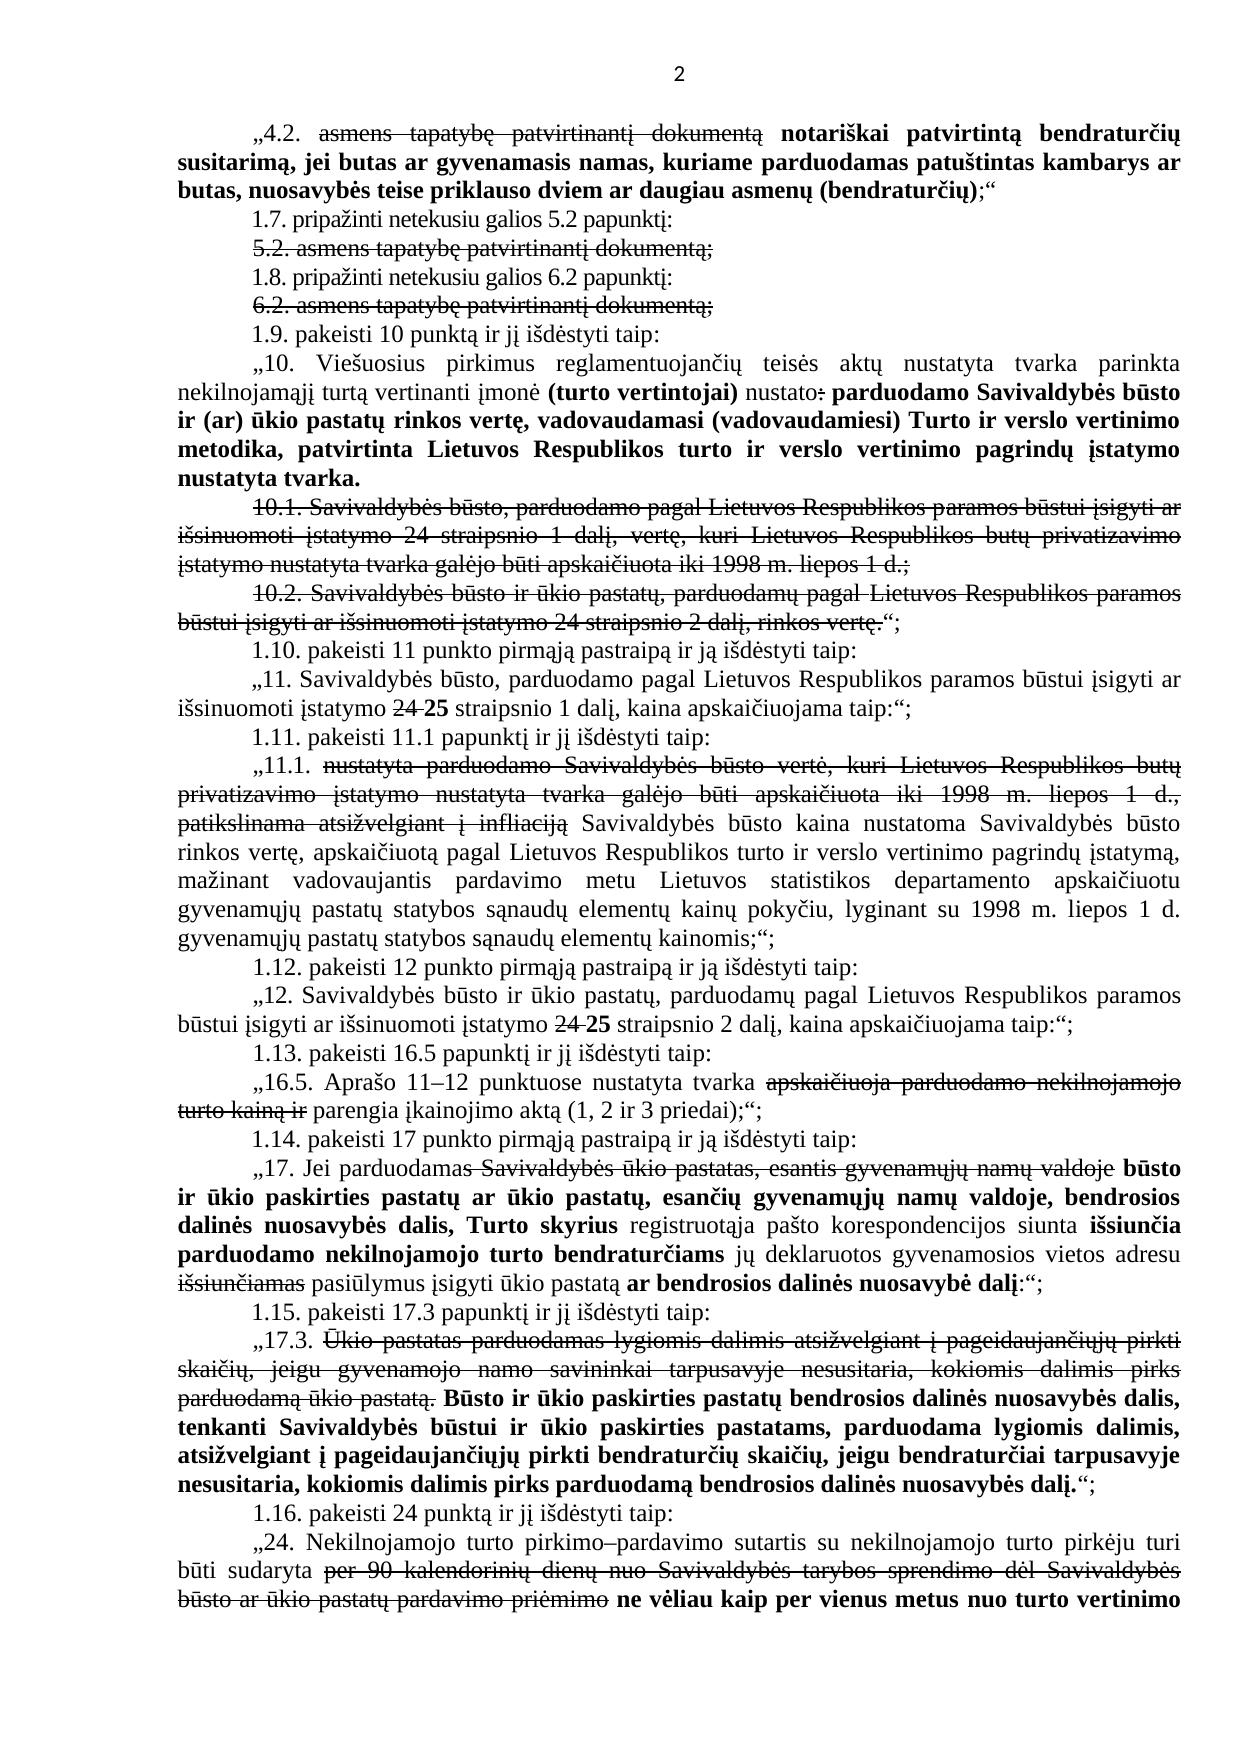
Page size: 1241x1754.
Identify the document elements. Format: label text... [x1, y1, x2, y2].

text „10. Viešuosius pirkimus reglamentuojančių teisės aktų nustatyta tvarka parinkta nekilnojamąjį turtą vertinanti įmonė (turto vertintojai) nustato: parduodamo Savivaldybės būsto ir (ar) ūkio pastatų rinkos vertę, vadovaudamasi (vadovaudamiesi) Turto ir verslo vertinimo metodika, patvirtinta Lietuvos Respublikos turto ir verslo vertinimo pagrindų įstatymo nustatyta tvarka. [177, 348, 1181, 492]
text 1.15. pakeisti 17.3 papunktį ir jį išdėstyti taip: [177, 1297, 1181, 1326]
text 1.14. pakeisti 17 punkto pirmąją pastraipą ir ją išdėstyti taip: [177, 1124, 1181, 1153]
text „11.1. nustatyta parduodamo Savivaldybės būsto vertė, kuri Lietuvos Respublikos butų privatizavimo įstatymo nustatyta tvarka galėjo būti apskaičiuota iki 1998 m. liepos 1 d., patikslinama atsižvelgiant į infliaciją Savivaldybės būsto kaina nustatoma Savivaldybės būsto rinkos vertę, apskaičiuotą pagal Lietuvos Respublikos turto ir verslo vertinimo pagrindų įstatymą, mažinant vadovaujantis pardavimo metu Lietuvos statistikos departamento apskaičiuotu gyvenamųjų pastatų statybos sąnaudų elementų kainų pokyčiu, lyginant su 1998 m. liepos 1 d. gyvenamųjų pastatų statybos sąnaudų elementų kainomis;“; [177, 796, 1181, 952]
text „12. Savivaldybės būsto ir ūkio pastatų, parduodamų pagal Lietuvos Respublikos paramos būstui įsigyti ar išsinuomoti įstatymo 24 25 straipsnio 2 dalį, kaina apskaičiuojama taip:“; [177, 981, 1181, 1038]
text „17. Jei parduodamas Savivaldybės ūkio pastatas, esantis gyvenamųjų namų valdoje būsto ir ūkio paskirties pastatų ar ūkio pastatų, esančių gyvenamųjų namų valdoje, bendrosios dalinės nuosavybės dalis, Turto skyrius registruotąja pašto korespondencijos siunta išsiunčia parduodamo nekilnojamojo turto bendraturčiams jų deklaruotos gyvenamosios vietos adresu išsiunčiamas pasiūlymus įsigyti ūkio pastatą ar bendrosios dalinės nuosavybė dalį:“; [177, 1153, 1181, 1297]
text 1.8. pripažinti netekusiu galios 6.2 papunktį: [177, 262, 1181, 291]
text 10.1. Savivaldybės būsto, parduodamo pagal Lietuvos Respublikos paramos būstui įsigyti ar išsinuomoti įstatymo 24 straipsnio 1 dalį, vertę, kuri Lietuvos Respublikos butų privatizavimo įstatymo nustatyta tvarka galėjo būti apskaičiuota iki 1998 m. liepos 1 d.; [177, 492, 1181, 536]
text 1.16. pakeisti 24 punktą ir jį išdėstyti taip: [177, 1498, 1181, 1527]
text „11.1. nustatyta parduodamo Savivaldybės būsto vertė, kuri Lietuvos Respublikos butų privatizavimo įstatymo nustatyta tvarka galėjo būti apskaičiuota iki 1998 m. liepos 1 d., patikslinama atsižvelgiant į infliaciją Savivaldybės būsto kaina nustatoma Savivaldybės būsto rinkos vertę, apskaičiuotą pagal Lietuvos Respublikos turto ir verslo vertinimo pagrindų įstatymą, mažinant vadovaujantis pardavimo metu Lietuvos statistikos departamento apskaičiuotu gyvenamųjų pastatų statybos sąnaudų elementų kainų pokyčiu, lyginant su 1998 m. liepos 1 d. gyvenamųjų pastatų statybos sąnaudų elementų kainomis;“; [177, 751, 1181, 795]
text 1.10. pakeisti 11 punkto pirmąją pastraipą ir ją išdėstyti taip: [177, 636, 1181, 664]
text 6.2. asmens tapatybę patvirtinantį dokumentą; [177, 291, 1181, 319]
text 10.2. Savivaldybės būsto ir ūkio pastatų, parduodamų pagal Lietuvos Respublikos paramos būstui įsigyti ar išsinuomoti įstatymo 24 straipsnio 2 dalį, rinkos vertę.“; [177, 578, 1181, 636]
text „4.2. asmens tapatybę patvirtinantį dokumentą notariškai patvirtintą bendraturčių susitarimą, jei butas ar gyvenamasis namas, kuriame parduodamas patuštintas kambarys ar butas, nuosavybės teise priklauso dviem ar daugiau asmenų (bendraturčių);“ [177, 118, 1181, 204]
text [177, 1527, 1181, 1613]
text 5.2. asmens tapatybę patvirtinantį dokumentą; [177, 233, 1181, 262]
text „17.3. Ūkio pastatas parduodamas lygiomis dalimis atsižvelgiant į pageidaujančiųjų pirkti skaičių, jeigu gyvenamojo namo savininkai tarpusavyje nesusitaria, kokiomis dalimis pirks parduodamą ūkio pastatą. Būsto ir ūkio paskirties pastatų bendrosios dalinės nuosavybės dalis, tenkanti Savivaldybės būstui ir ūkio paskirties pastatams, parduodama lygiomis dalimis, atsižvelgiant į pageidaujančiųjų pirkti bendraturčių skaičių, jeigu bendraturčiai tarpusavyje nesusitaria, kokiomis dalimis pirks parduodamą bendrosios dalinės nuosavybės dalį.“; [177, 1371, 1181, 1498]
text 1.9. pakeisti 10 punktą ir jį išdėstyti taip: [177, 319, 1181, 348]
text 10.1. Savivaldybės būsto, parduodamo pagal Lietuvos Respublikos paramos būstui įsigyti ar išsinuomoti įstatymo 24 straipsnio 1 dalį, vertę, kuri Lietuvos Respublikos butų privatizavimo įstatymo nustatyta tvarka galėjo būti apskaičiuota iki 1998 m. liepos 1 d.; [177, 537, 1181, 578]
text 1.12. pakeisti 12 punkto pirmąją pastraipą ir ją išdėstyti taip: [177, 952, 1181, 981]
text 1.11. pakeisti 11.1 papunktį ir jį išdėstyti taip: [177, 722, 1181, 751]
text „11. Savivaldybės būsto, parduodamo pagal Lietuvos Respublikos paramos būstui įsigyti ar išsinuomoti įstatymo 24 25 straipsnio 1 dalį, kaina apskaičiuojama taip:“; [177, 664, 1181, 722]
text 1.13. pakeisti 16.5 papunktį ir jį išdėstyti taip: [177, 1038, 1181, 1067]
text „16.5. Aprašo 11–12 punktuose nustatyta tvarka apskaičiuoja parduodamo nekilnojamojo turto kainą ir parengia įkainojimo aktą (1, 2 ir 3 priedai);“; [177, 1067, 1181, 1124]
text 1.7. pripažinti netekusiu galios 5.2 papunktį: [177, 204, 1181, 233]
text „17.3. Ūkio pastatas parduodamas lygiomis dalimis atsižvelgiant į pageidaujančiųjų pirkti skaičių, jeigu gyvenamojo namo savininkai tarpusavyje nesusitaria, kokiomis dalimis pirks parduodamą ūkio pastatą. Būsto ir ūkio paskirties pastatų bendrosios dalinės nuosavybės dalis, tenkanti Savivaldybės būstui ir ūkio paskirties pastatams, parduodama lygiomis dalimis, atsižvelgiant į pageidaujančiųjų pirkti bendraturčių skaičių, jeigu bendraturčiai tarpusavyje nesusitaria, kokiomis dalimis pirks parduodamą bendrosios dalinės nuosavybės dalį.“; [177, 1326, 1181, 1370]
